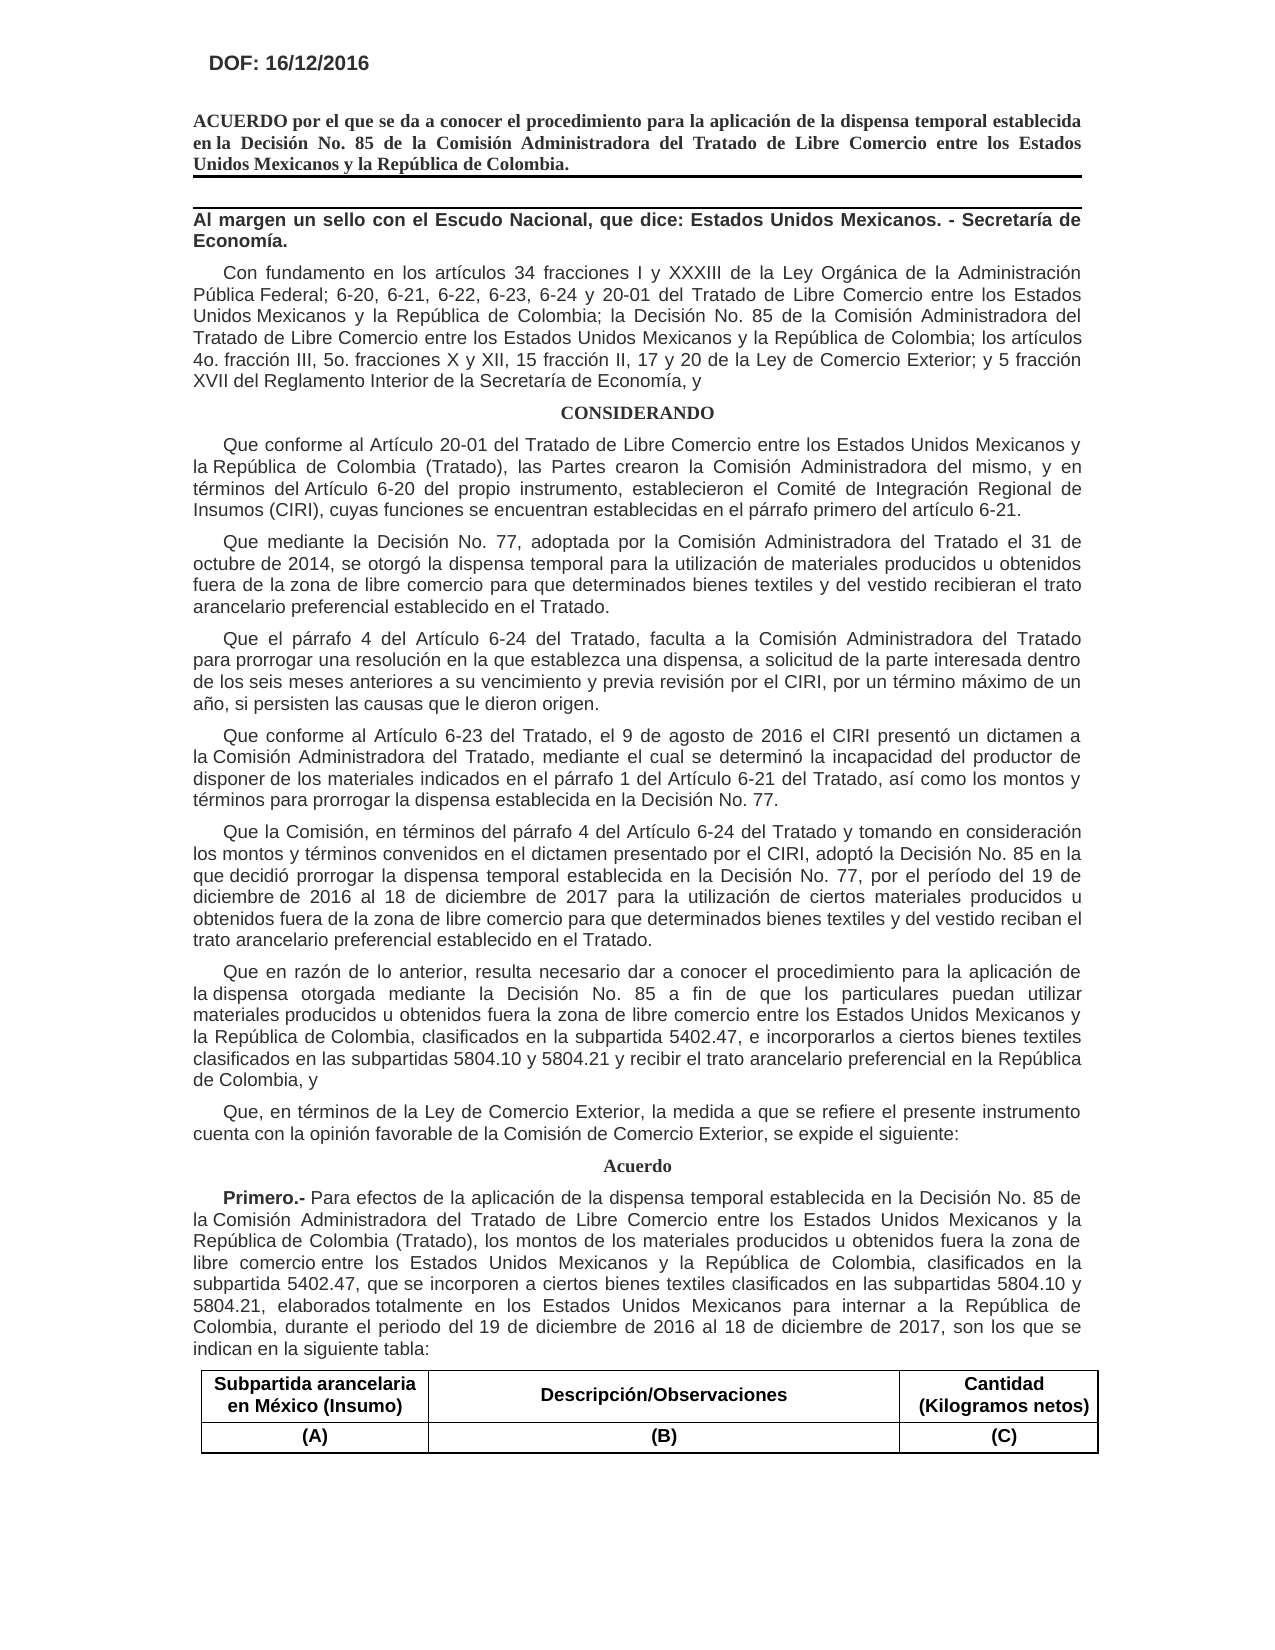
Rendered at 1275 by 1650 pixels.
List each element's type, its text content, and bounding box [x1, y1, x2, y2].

table_header DOF: 16/12/2016 [177, 44, 1098, 82]
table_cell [177, 82, 1098, 1469]
